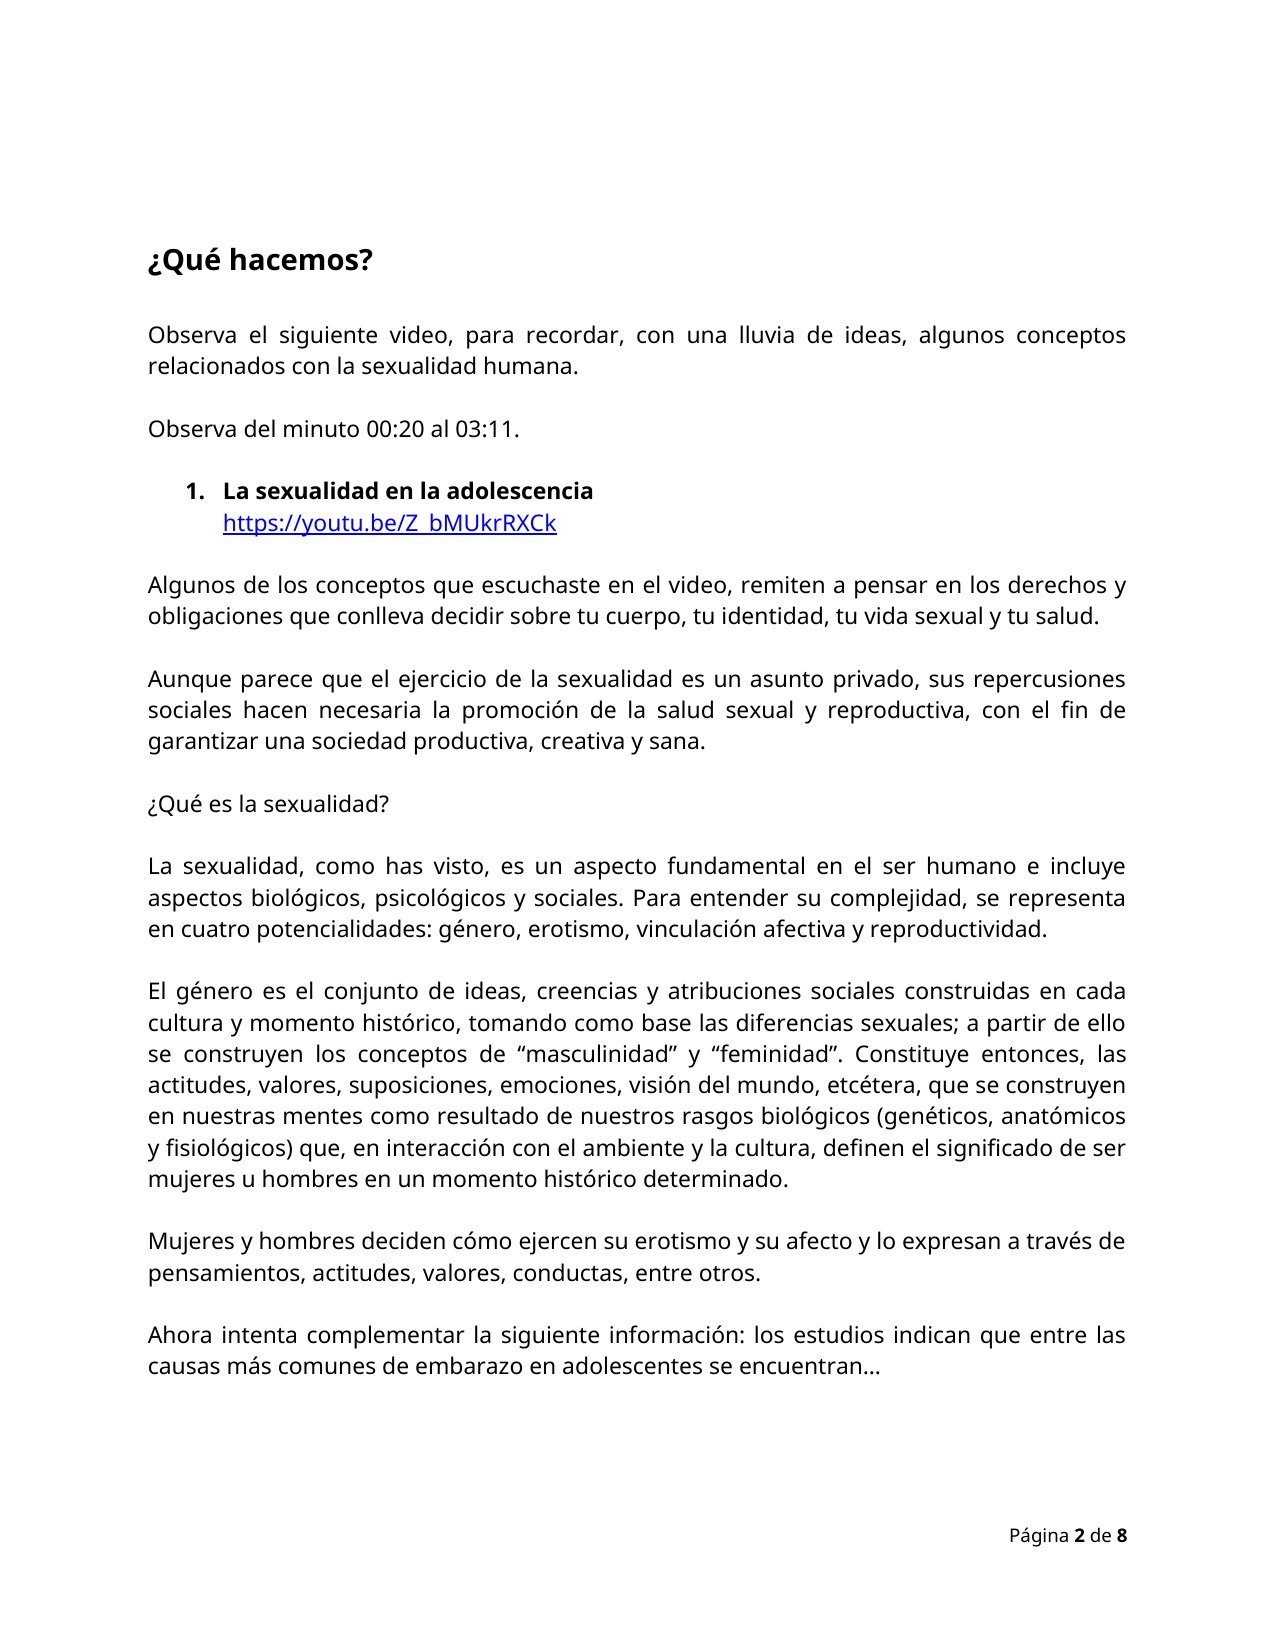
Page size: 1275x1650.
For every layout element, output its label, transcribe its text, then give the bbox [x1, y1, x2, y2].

list La sexualidad en la adolescencia [185, 475, 1127, 507]
text ¿Qué es la sexualidad? [148, 788, 1127, 819]
text El género es el conjunto de ideas, creencias y atribuciones sociales construidas en cada cultura y momento histórico, tomando como base las diferencias sexuales; a partir de ello se construyen los conceptos de “masculinidad” y “feminidad”. Constituye entonces, las actitudes, valores, suposiciones, emociones, visión del mundo, etcétera, que se construyen en nuestras mentes como resultado de nuestros rasgos biológicos (genéticos, anatómicos y fisiológicos) que, en interacción con el ambiente y la cultura, definen el significado de ser mujeres u hombres en un momento histórico determinado. [148, 975, 1127, 1194]
text Observa del minuto 00:20 al 03:11. [148, 413, 1127, 444]
text ¿Qué hacemos? [148, 240, 1127, 279]
text Mujeres y hombres deciden cómo ejercen su erotismo y su afecto y lo expresan a través de pensamientos, actitudes, valores, conductas, entre otros. [148, 1225, 1127, 1288]
text Algunos de los conceptos que escuchaste en el video, remiten a pensar en los derechos y obligaciones que conlleva decidir sobre tu cuerpo, tu identidad, tu vida sexual y tu salud. [148, 569, 1127, 632]
text Observa el siguiente video, para recordar, con una lluvia de ideas, algunos conceptos relacionados con la sexualidad humana. [148, 319, 1127, 382]
text Ahora intenta complementar la siguiente información: los estudios indican que entre las causas más comunes de embarazo en adolescentes se encuentran… [148, 1319, 1127, 1382]
text Aunque parece que el ejercicio de la sexualidad es un asunto privado, sus repercusiones sociales hacen necesaria la promoción de la salud sexual y reproductiva, con el fin de garantizar una sociedad productiva, creativa y sana. [148, 663, 1127, 757]
list https://youtu.be/Z_bMUkrRXCk [223, 507, 1127, 538]
text La sexualidad, como has visto, es un aspecto fundamental en el ser humano e incluye aspectos biológicos, psicológicos y sociales. Para entender su complejidad, se representa en cuatro potencialidades: género, erotismo, vinculación afectiva y reproductividad. [148, 850, 1127, 944]
